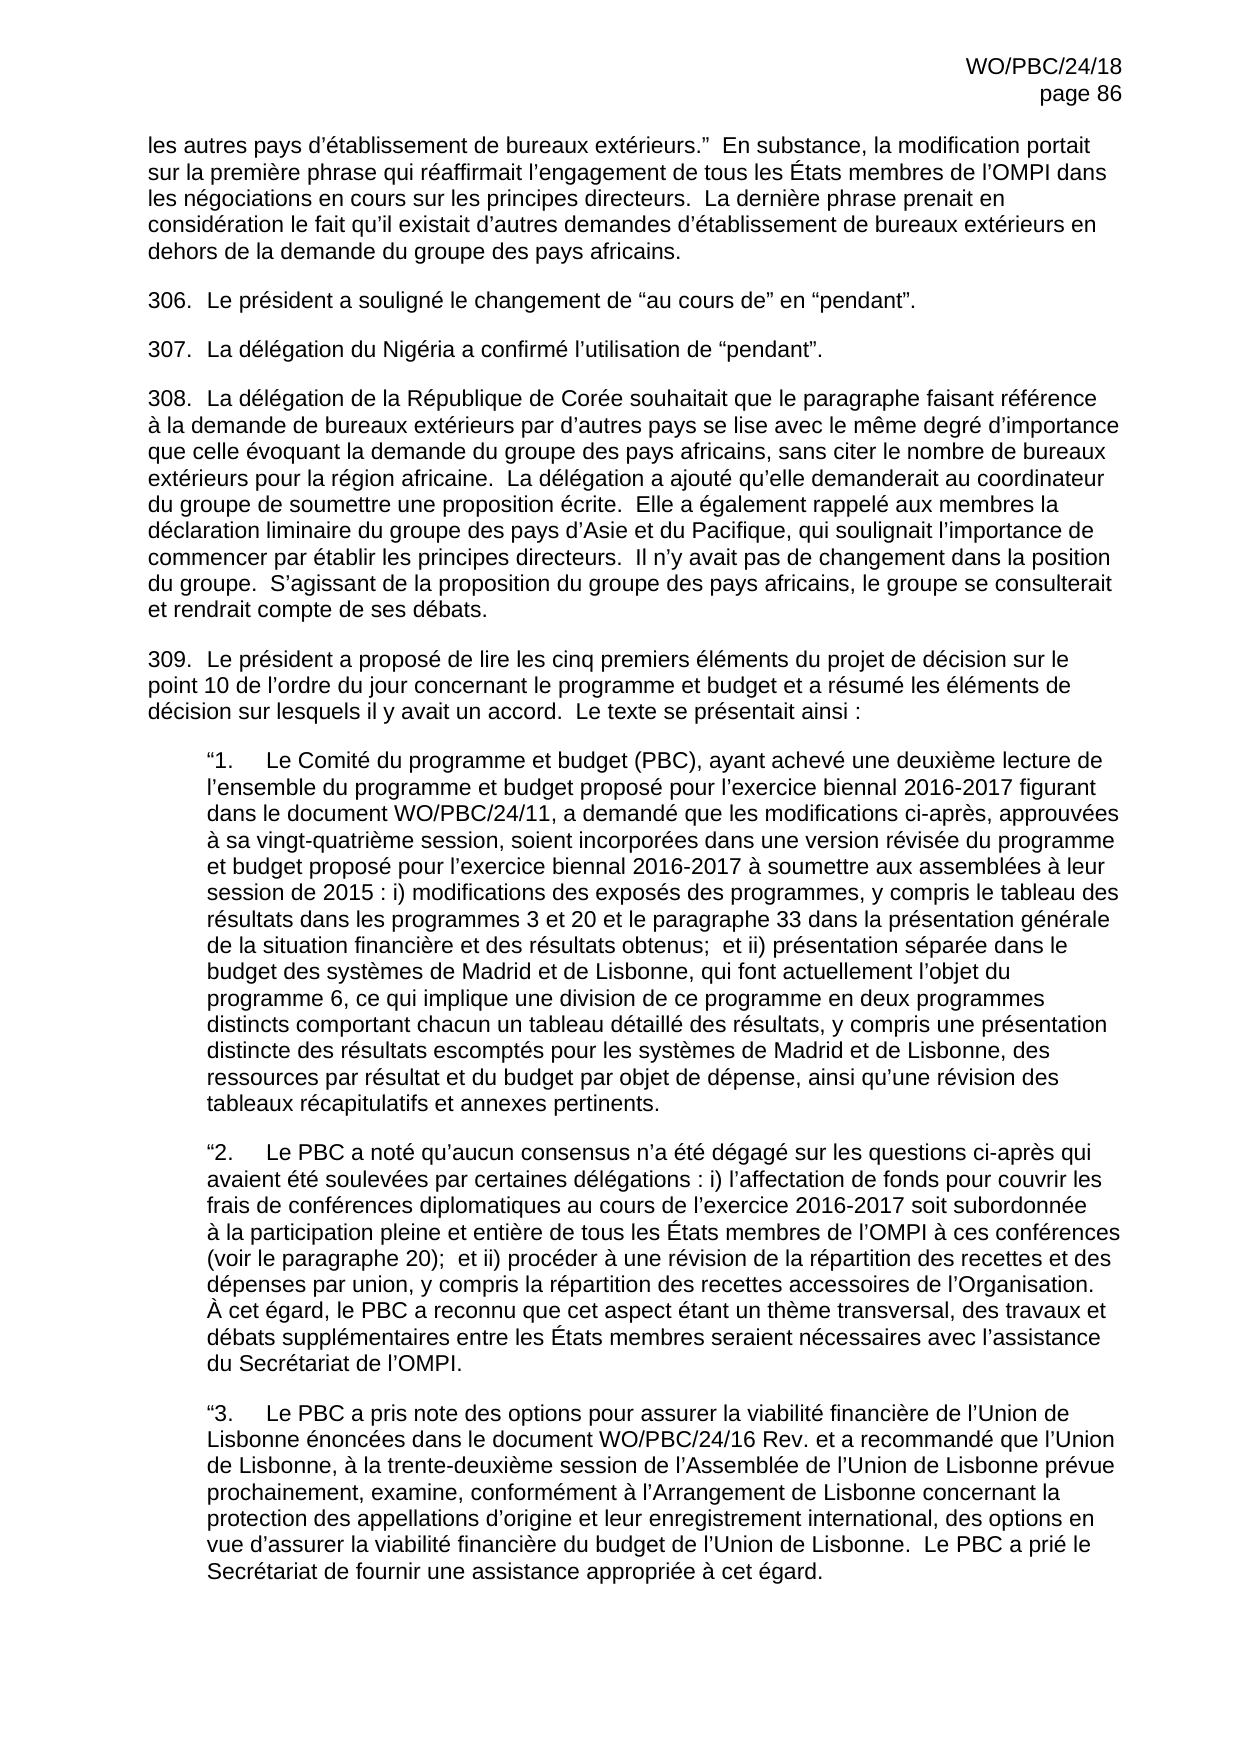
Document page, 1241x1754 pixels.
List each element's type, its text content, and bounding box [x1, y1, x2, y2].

text Le président a souligné le changement de “au cours de” en “pendant”. [148, 287, 1122, 313]
list “1. Le Comité du programme et budget (PBC), ayant achevé une deuxième lecture de l’ensemble du programme et budget proposé pour l’exercice biennal 2016-2017 figurant dans le document WO/PBC/24/11, a demandé que les modifications ci-après, approuvées à sa vingt-quatrième session, soient incorporées dans une version révisée du programme et budget proposé pour l’exercice biennal 2016-2017 à soumettre aux assemblées à leur session de 2015 : i) modifications des exposés des programmes, y compris le tableau des résultats dans les programmes 3 et 20 et le paragraphe 33 dans la présentation générale de la situation financière et des résultats obtenus; et ii) présentation séparée dans le budget des systèmes de Madrid et de Lisbonne, qui font actuellement l’objet du programme 6, ce qui implique une division de ce programme en deux programmes distincts comportant chacun un tableau détaillé des résultats, y compris une présentation distincte des résultats escomptés pour les systèmes de Madrid et de Lisbonne, des ressources par résultat et du budget par objet de dépense, ainsi qu’une révision des tableaux récapitulatifs et annexes pertinents. [207, 747, 1122, 1116]
list “2. Le PBC a noté qu’aucun consensus n’a été dégagé sur les questions ci-après qui avaient été soulevées par certaines délégations : i) l’affectation de fonds pour couvrir les frais de conférences diplomatiques au cours de l’exercice 2016-2017 soit subordonnée à la participation pleine et entière de tous les États membres de l’OMPI à ces conférences (voir le paragraphe 20); et ii) procéder à une révision de la répartition des recettes et des dépenses par union, y compris la répartition des recettes accessoires de l’Organisation. À cet égard, le PBC a reconnu que cet aspect étant un thème transversal, des travaux et débats supplémentaires entre les États membres seraient nécessaires avec l’assistance du Secrétariat de l’OMPI. [207, 1139, 1122, 1377]
text La délégation du Nigéria a confirmé l’utilisation de “pendant”. [148, 336, 1122, 362]
text Le président a proposé de lire les cinq premiers éléments du projet de décision sur le point 10 de l’ordre du jour concernant le programme et budget et a résumé les éléments de décision sur lesquels il y avait un accord. Le texte se présentait ainsi : [148, 646, 1122, 724]
text La délégation de la République de Corée souhaitait que le paragraphe faisant référence à la demande de bureaux extérieurs par d’autres pays se lise avec le même degré d’importance que celle évoquant la demande du groupe des pays africains, sans citer le nombre de bureaux extérieurs pour la région africaine. La délégation a ajouté qu’elle demanderait au coordinateur du groupe de soumettre une proposition écrite. Elle a également rappelé aux membres la déclaration liminaire du groupe des pays d’Asie et du Pacifique, qui soulignait l’importance de commencer par établir les principes directeurs. Il n’y avait pas de changement dans la position du groupe. S’agissant de la proposition du groupe des pays africains, le groupe se consulterait et rendrait compte de ses débats. [148, 385, 1122, 623]
list “3. Le PBC a pris note des options pour assurer la viabilité financière de l’Union de Lisbonne énoncées dans le document WO/PBC/24/16 Rev. et a recommandé que l’Union de Lisbonne, à la trente-deuxième session de l’Assemblée de l’Union de Lisbonne prévue prochainement, examine, conformément à l’Arrangement de Lisbonne concernant la protection des appellations d’origine et leur enregistrement international, des options en vue d’assurer la viabilité financière du budget de l’Union de Lisbonne. Le PBC a prié le Secrétariat de fournir une assistance appropriée à cet égard. [207, 1399, 1122, 1584]
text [148, 132, 1122, 264]
